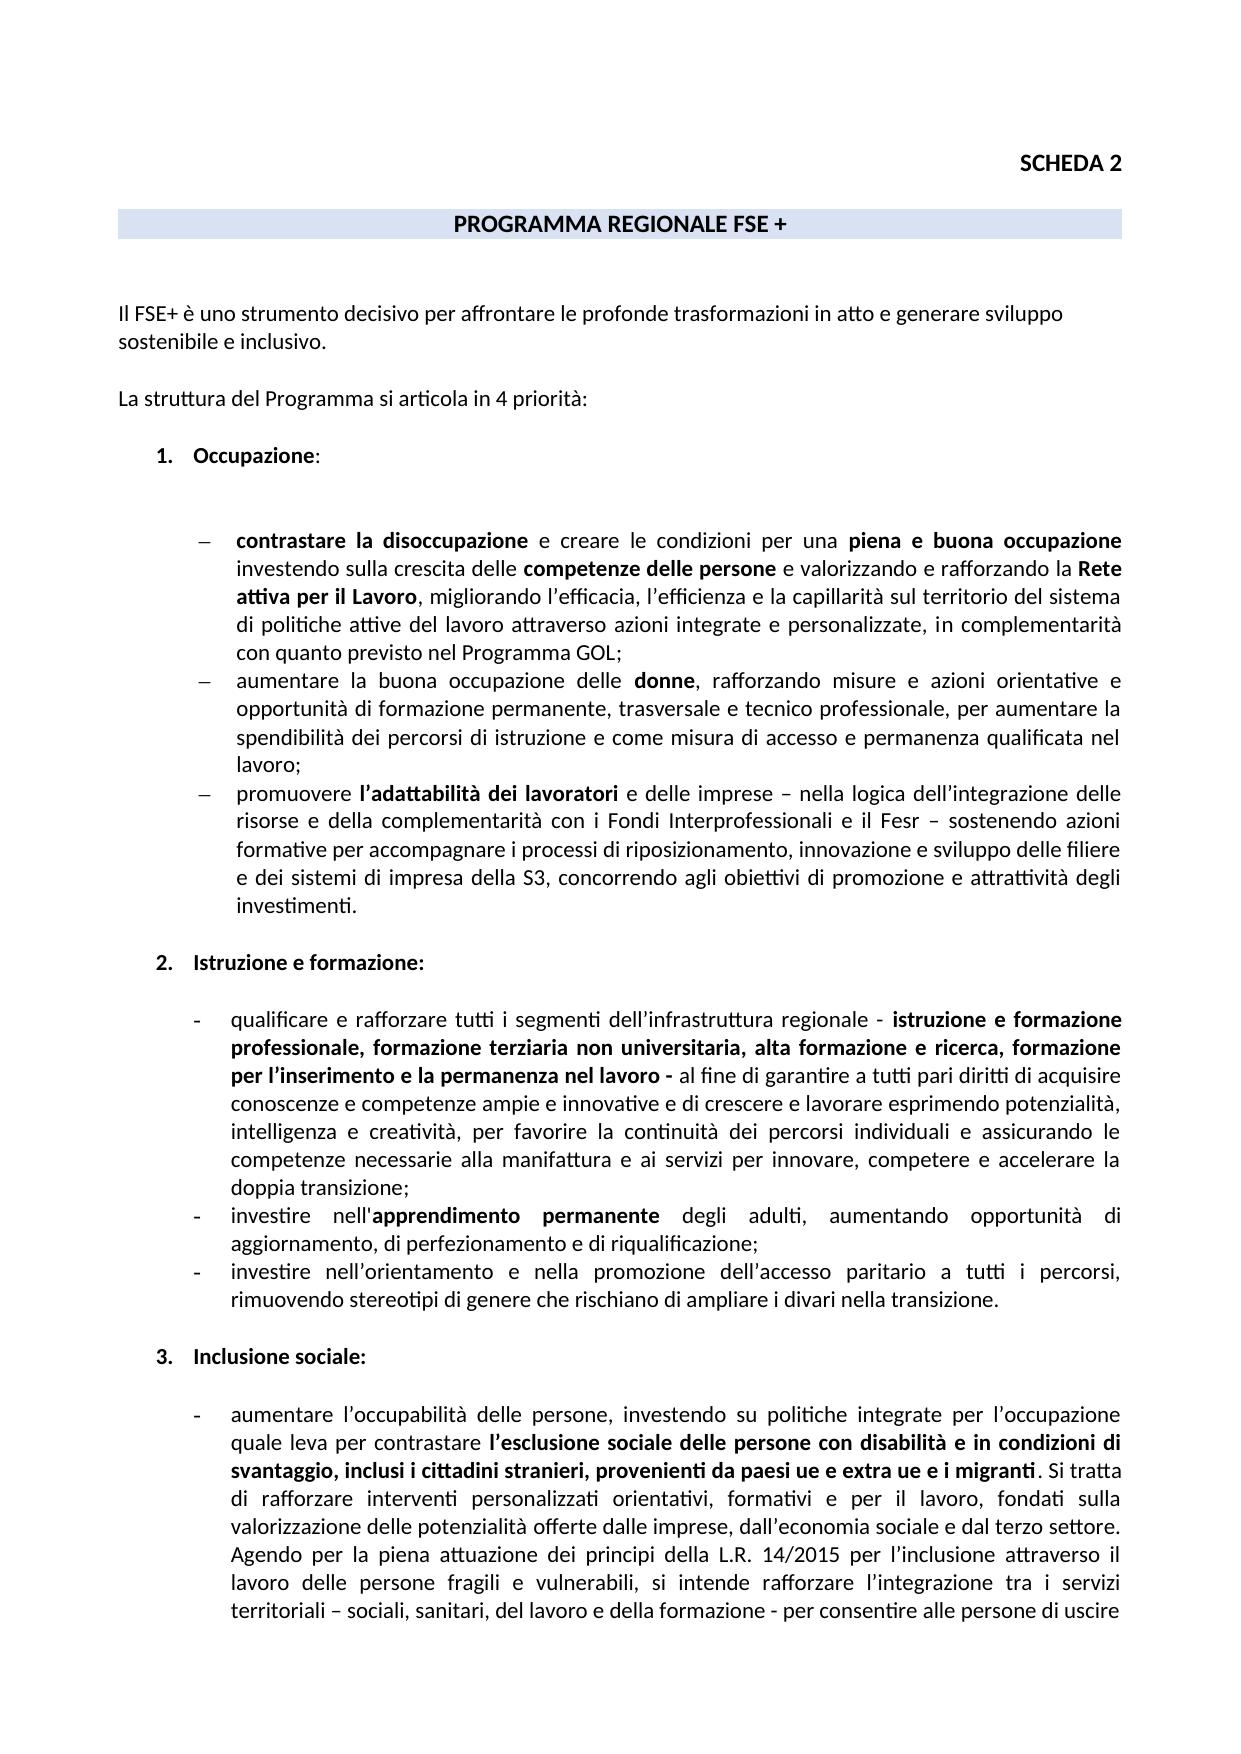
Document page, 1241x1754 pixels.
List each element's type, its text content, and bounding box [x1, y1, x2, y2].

list Occupazione: [156, 441, 1122, 469]
list Istruzione e formazione: [156, 948, 1122, 976]
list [193, 1400, 1122, 1624]
list promuovere l’adattabilità dei lavoratori e delle imprese – nella logica dell’integrazione delle risorse e della complementarità con i Fondi Interprofessionali e il Fesr – sostenendo azioni formative per accompagnare i processi di riposizionamento, innovazione e sviluppo delle filiere e dei sistemi di impresa della S3, concorrendo agli obiettivi di promozione e attrattività degli investimenti. [199, 779, 1122, 919]
list contrastare la disoccupazione e creare le condizioni per una piena e buona occupazione investendo sulla crescita delle competenze delle persone e valorizzando e rafforzando la Rete attiva per il Lavoro, migliorando l’efficacia, l’efficienza e la capillarità sul territorio del sistema di politiche attive del lavoro attraverso azioni integrate e personalizzate, in complementarità con quanto previsto nel Programma GOL; [199, 526, 1122, 667]
list Inclusione sociale: [156, 1342, 1122, 1371]
text SCHEDA 2 [118, 148, 1122, 178]
text La struttura del Programma si articola in 4 priorità: [118, 384, 1122, 412]
list investire nell’orientamento e nella promozione dell’accesso paritario a tutti i percorsi, rimuovendo stereotipi di genere che rischiano di ampliare i divari nella transizione. [193, 1257, 1122, 1313]
text PROGRAMMA REGIONALE FSE + [118, 209, 1122, 239]
list qualificare e rafforzare tutti i segmenti dell’infrastruttura regionale - istruzione e formazione professionale, formazione terziaria non universitaria, alta formazione e ricerca, formazione per l’inserimento e la permanenza nel lavoro - al fine di garantire a tutti pari diritti di acquisire conoscenze e competenze ampie e innovative e di crescere e lavorare esprimendo potenzialità, intelligenza e creatività, per favorire la continuità dei percorsi individuali e assicurando le competenze necessarie alla manifattura e ai servizi per innovare, competere e accelerare la doppia transizione; [193, 1005, 1122, 1201]
list investire nell'apprendimento permanente degli adulti, aumentando opportunità di aggiornamento, di perfezionamento e di riqualificazione; [193, 1201, 1122, 1257]
text Il FSE+ è uno strumento decisivo per affrontare le profonde trasformazioni in atto e generare sviluppo sostenibile e inclusivo. [118, 299, 1122, 355]
list aumentare la buona occupazione delle donne, rafforzando misure e azioni orientative e opportunità di formazione permanente, trasversale e tecnico professionale, per aumentare la spendibilità dei percorsi di istruzione e come misura di accesso e permanenza qualificata nel lavoro; [199, 667, 1122, 779]
